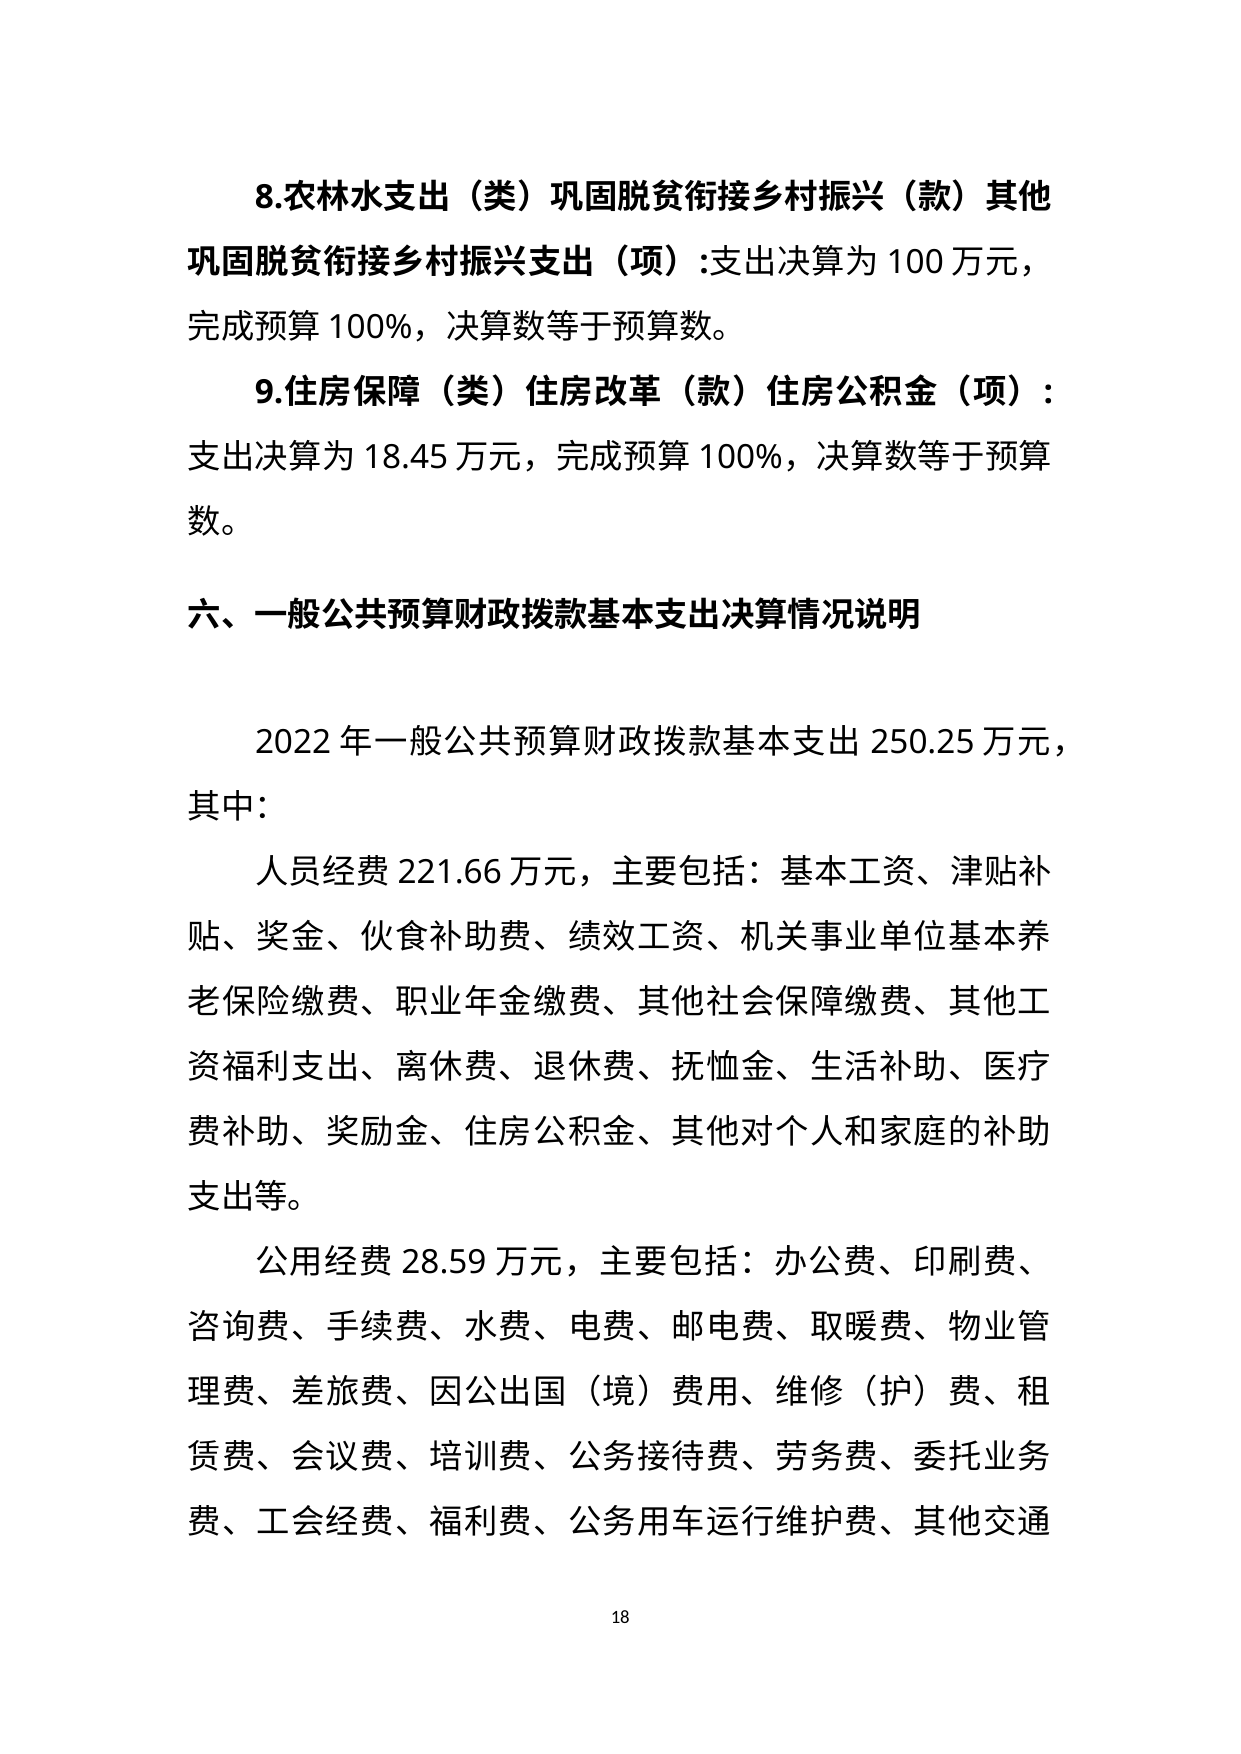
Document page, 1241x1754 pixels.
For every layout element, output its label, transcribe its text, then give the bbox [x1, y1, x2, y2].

text 9.住房保障（类）住房改革（款）住房公积金（项）:支出决算为18.45万元，完成预算100%，决算数等于预算数。 [187, 357, 1053, 552]
text 8.农林水支出（类）巩固脱贫衔接乡村振兴（款）其他巩固脱贫衔接乡村振兴支出（项）:支出决算为100万元，完成预算100%，决算数等于预算数。 [187, 162, 1053, 357]
subtitle 六、一般公共预算财政拨款基本支出决算情况说明 [187, 579, 1053, 644]
text 人员经费221.66万元，主要包括：基本工资、津贴补贴、奖金、伙食补助费、绩效工资、机关事业单位基本养老保险缴费、职业年金缴费、其他社会保障缴费、其他工资福利支出、离休费、退休费、抚恤金、生活补助、医疗费补助、奖励金、住房公积金、其他对个人和家庭的补助支出等。 [187, 836, 1053, 1226]
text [187, 1226, 1053, 1551]
text 2022年一般公共预算财政拨款基本支出250.25万元，其中： [187, 706, 1053, 836]
